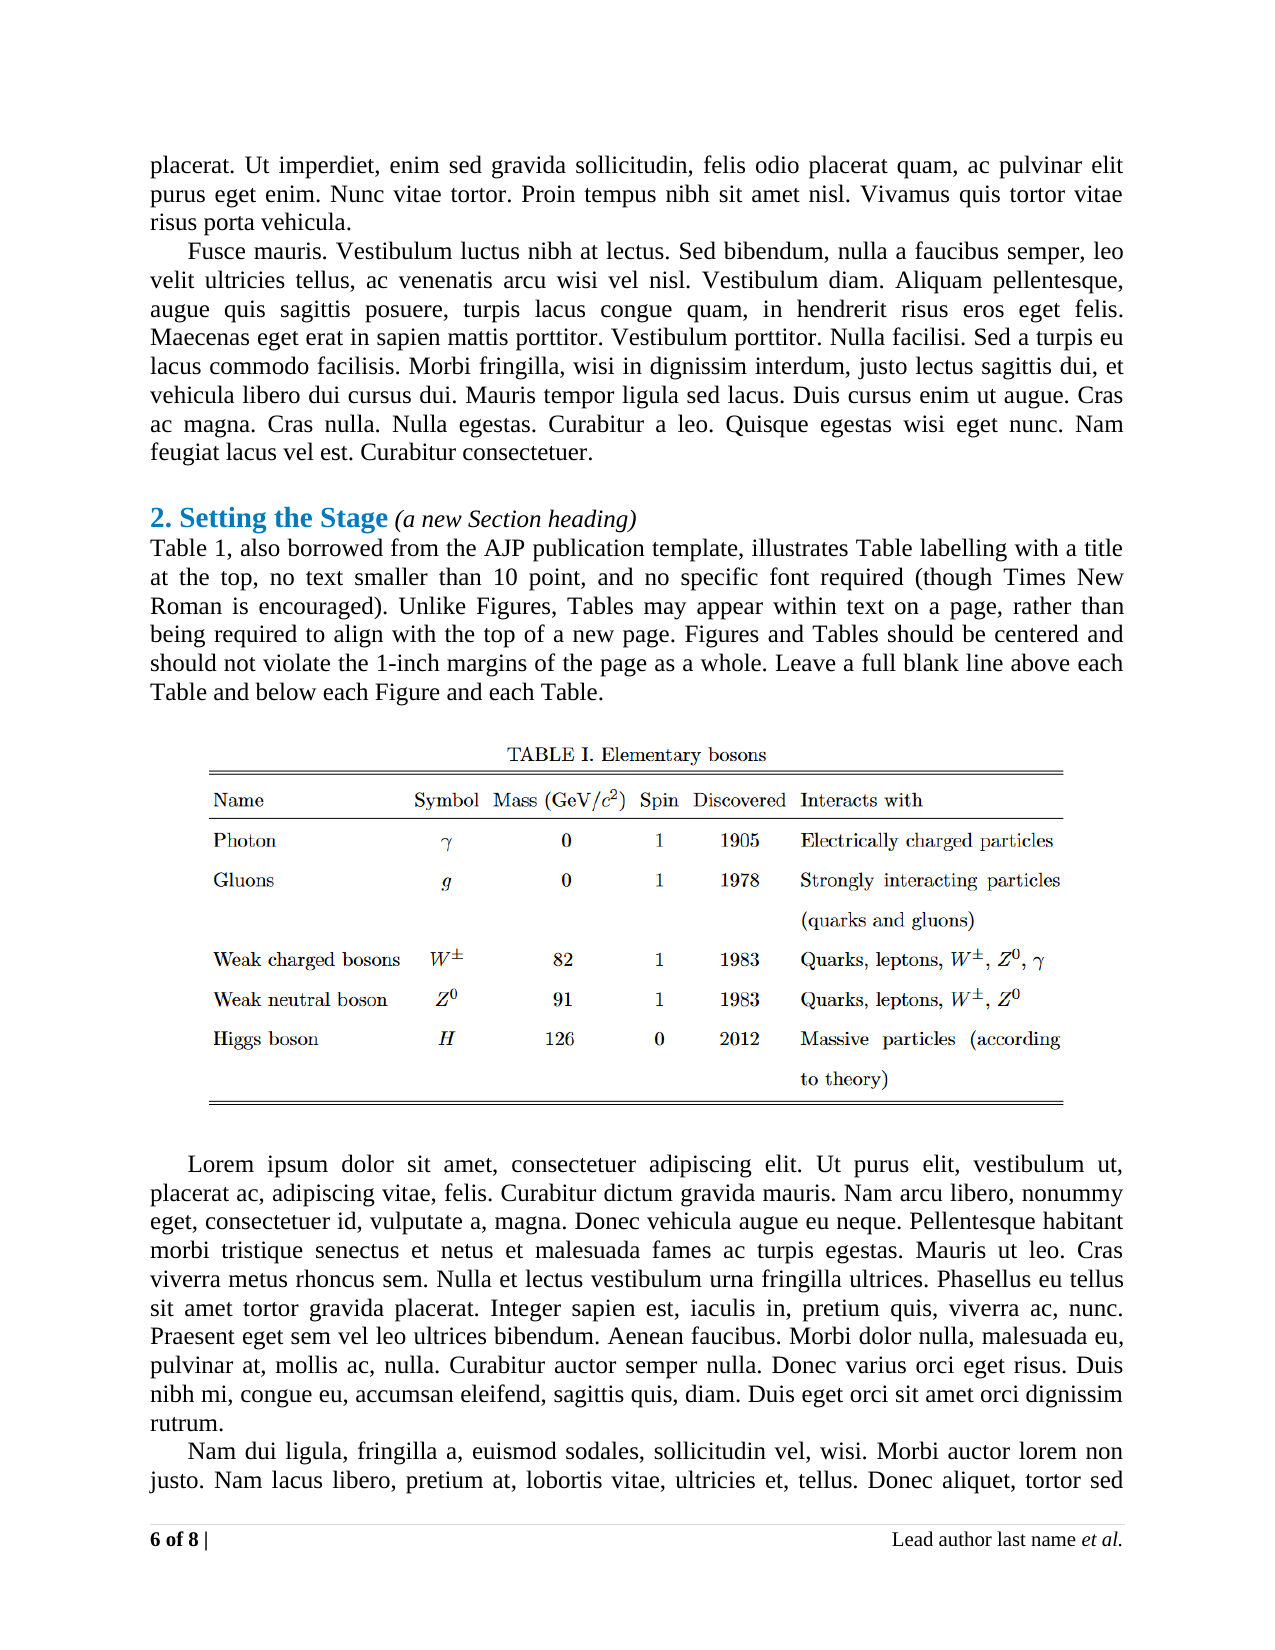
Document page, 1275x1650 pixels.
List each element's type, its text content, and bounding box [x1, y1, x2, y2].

picture [202, 734, 1073, 1121]
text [150, 150, 1125, 236]
text Table 1, also borrowed from the AJP publication template, illustrates Table labelling with a title at the top, no text smaller than 10 point, and no specific font required (though Times New Roman is encouraged). Unlike Figures, Tables may appear within text on a page, rather than being required to align with the top of a new page. Figures and Tables should be centered and should not violate the 1-inch margins of the page as a whole. Leave a full blank line above each Table and below each Figure and each Table. [150, 533, 1125, 706]
text 2. Setting the Stage (a new Section heading) [150, 500, 1125, 533]
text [150, 1436, 1125, 1494]
text Lorem ipsum dolor sit amet, consectetuer adipiscing elit. Ut purus elit, vestibulum ut, placerat ac, adipiscing vitae, felis. Curabitur dictum gravida mauris. Nam arcu libero, nonummy eget, consectetuer id, vulputate a, magna. Donec vehicula augue eu neque. Pellentesque habitant morbi tristique senectus et netus et malesuada fames ac turpis egestas. Mauris ut leo. Cras viverra metus rhoncus sem. Nulla et lectus vestibulum urna fringilla ultrices. Phasellus eu tellus sit amet tortor gravida placerat. Integer sapien est, iaculis in, pretium quis, viverra ac, nunc. Praesent eget sem vel leo ultrices bibendum. Aenean faucibus. Morbi dolor nulla, malesuada eu, pulvinar at, mollis ac, nulla. Curabitur auctor semper nulla. Donec varius orci eget risus. Duis nibh mi, congue eu, accumsan eleifend, sagittis quis, diam. Duis eget orci sit amet orci dignissim rutrum. [150, 1149, 1125, 1436]
text Fusce mauris. Vestibulum luctus nibh at lectus. Sed bibendum, nulla a faucibus semper, leo velit ultricies tellus, ac venenatis arcu wisi vel nisl. Vestibulum diam. Aliquam pellentesque, augue quis sagittis posuere, turpis lacus congue quam, in hendrerit risus eros eget felis. Maecenas eget erat in sapien mattis porttitor. Vestibulum porttitor. Nulla facilisi. Sed a turpis eu lacus commodo facilisis. Morbi fringilla, wisi in dignissim interdum, justo lectus sagittis dui, et vehicula libero dui cursus dui. Mauris tempor ligula sed lacus. Duis cursus enim ut augue. Cras ac magna. Cras nulla. Nulla egestas. Curabitur a leo. Quisque egestas wisi eget nunc. Nam feugiat lacus vel est. Curabitur consectetuer. [150, 236, 1125, 466]
